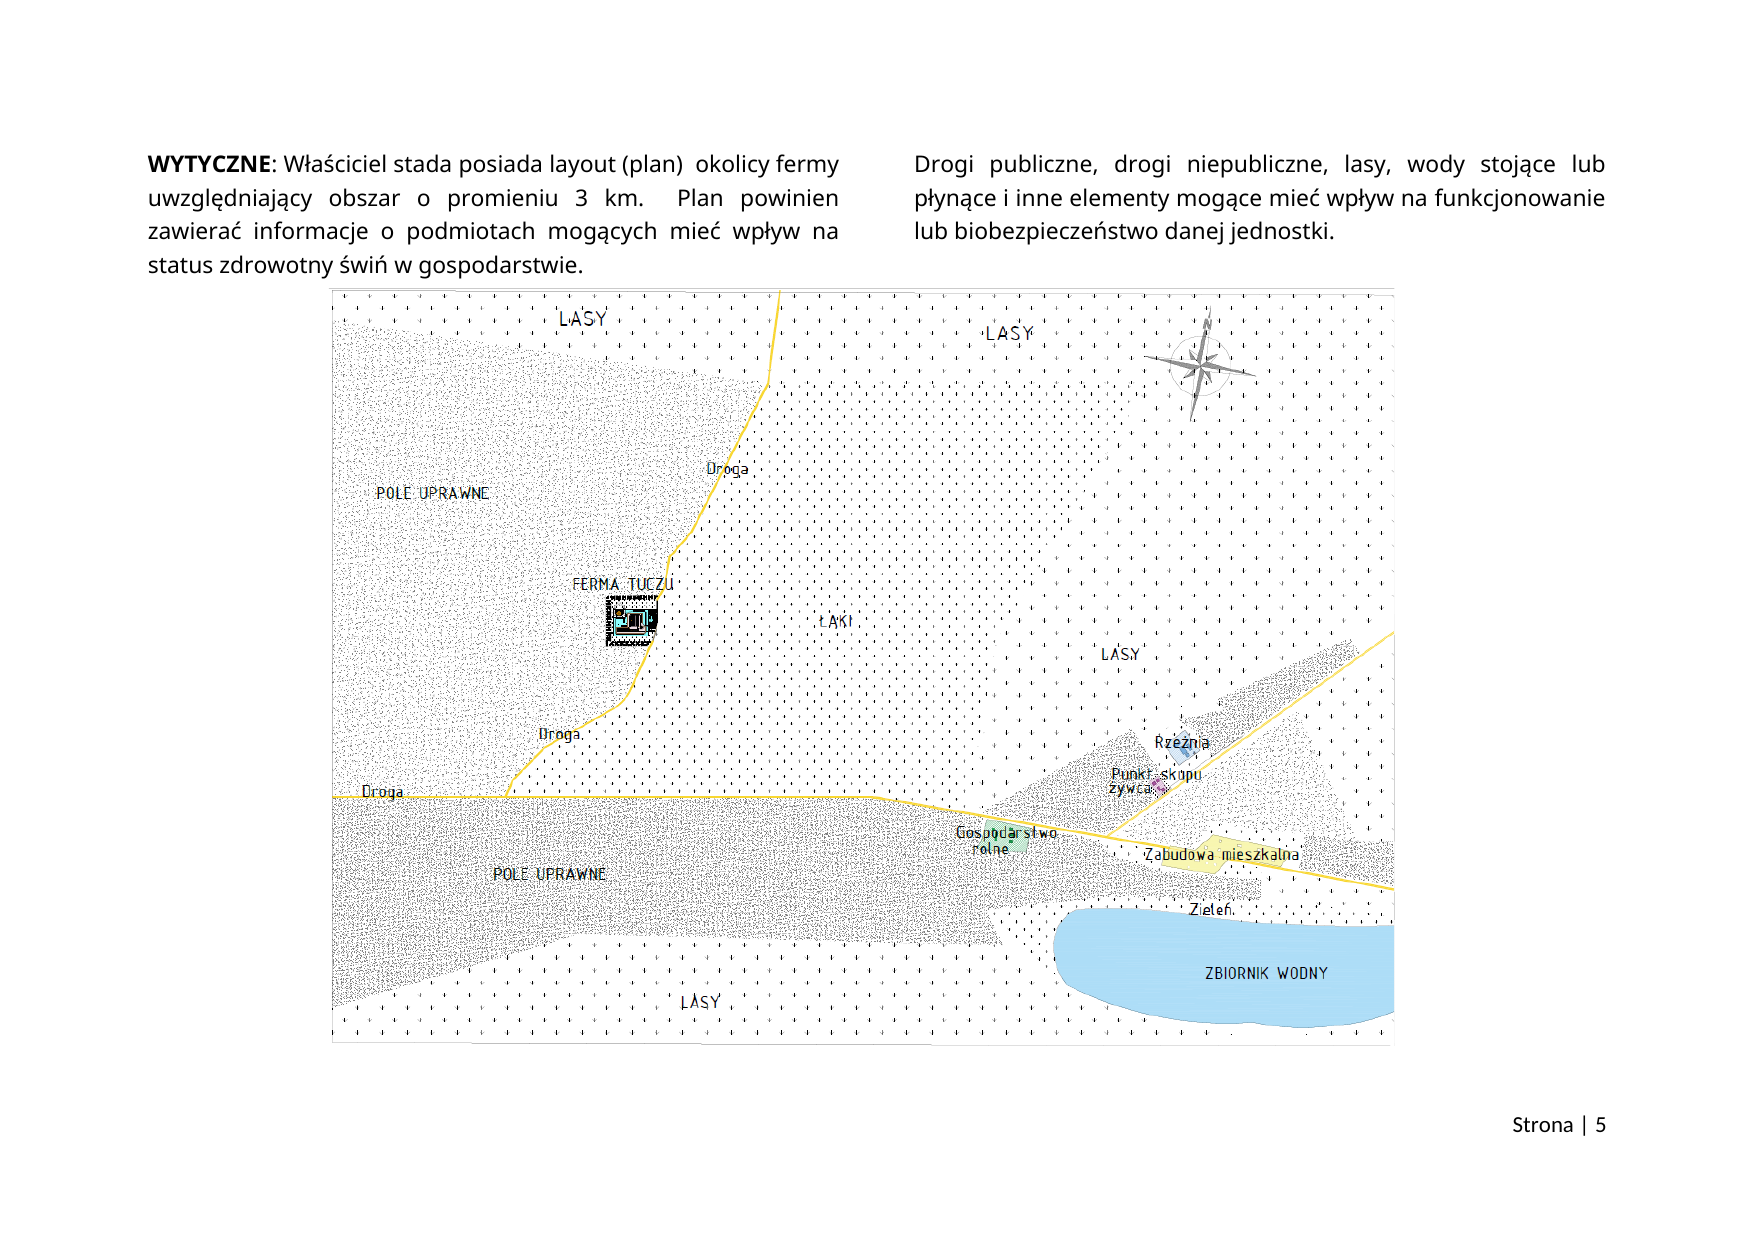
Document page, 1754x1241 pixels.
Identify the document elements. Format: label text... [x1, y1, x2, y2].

picture [328, 288, 1395, 1046]
text WYTYCZNE: Właściciel stada posiada layout (plan) okolicy fermy uwzględniający obszar o promieniu 3 km. Plan powinien zawierać informacje o podmiotach mogących mieć wpływ na status zdrowotny świń w gospodarstwie. [148, 148, 840, 280]
text Drogi publiczne, drogi niepubliczne, lasy, wody stojące lub płynące i inne elementy mogące mieć wpływ na funkcjonowanie lub biobezpieczeństwo danej jednostki. [914, 148, 1606, 246]
